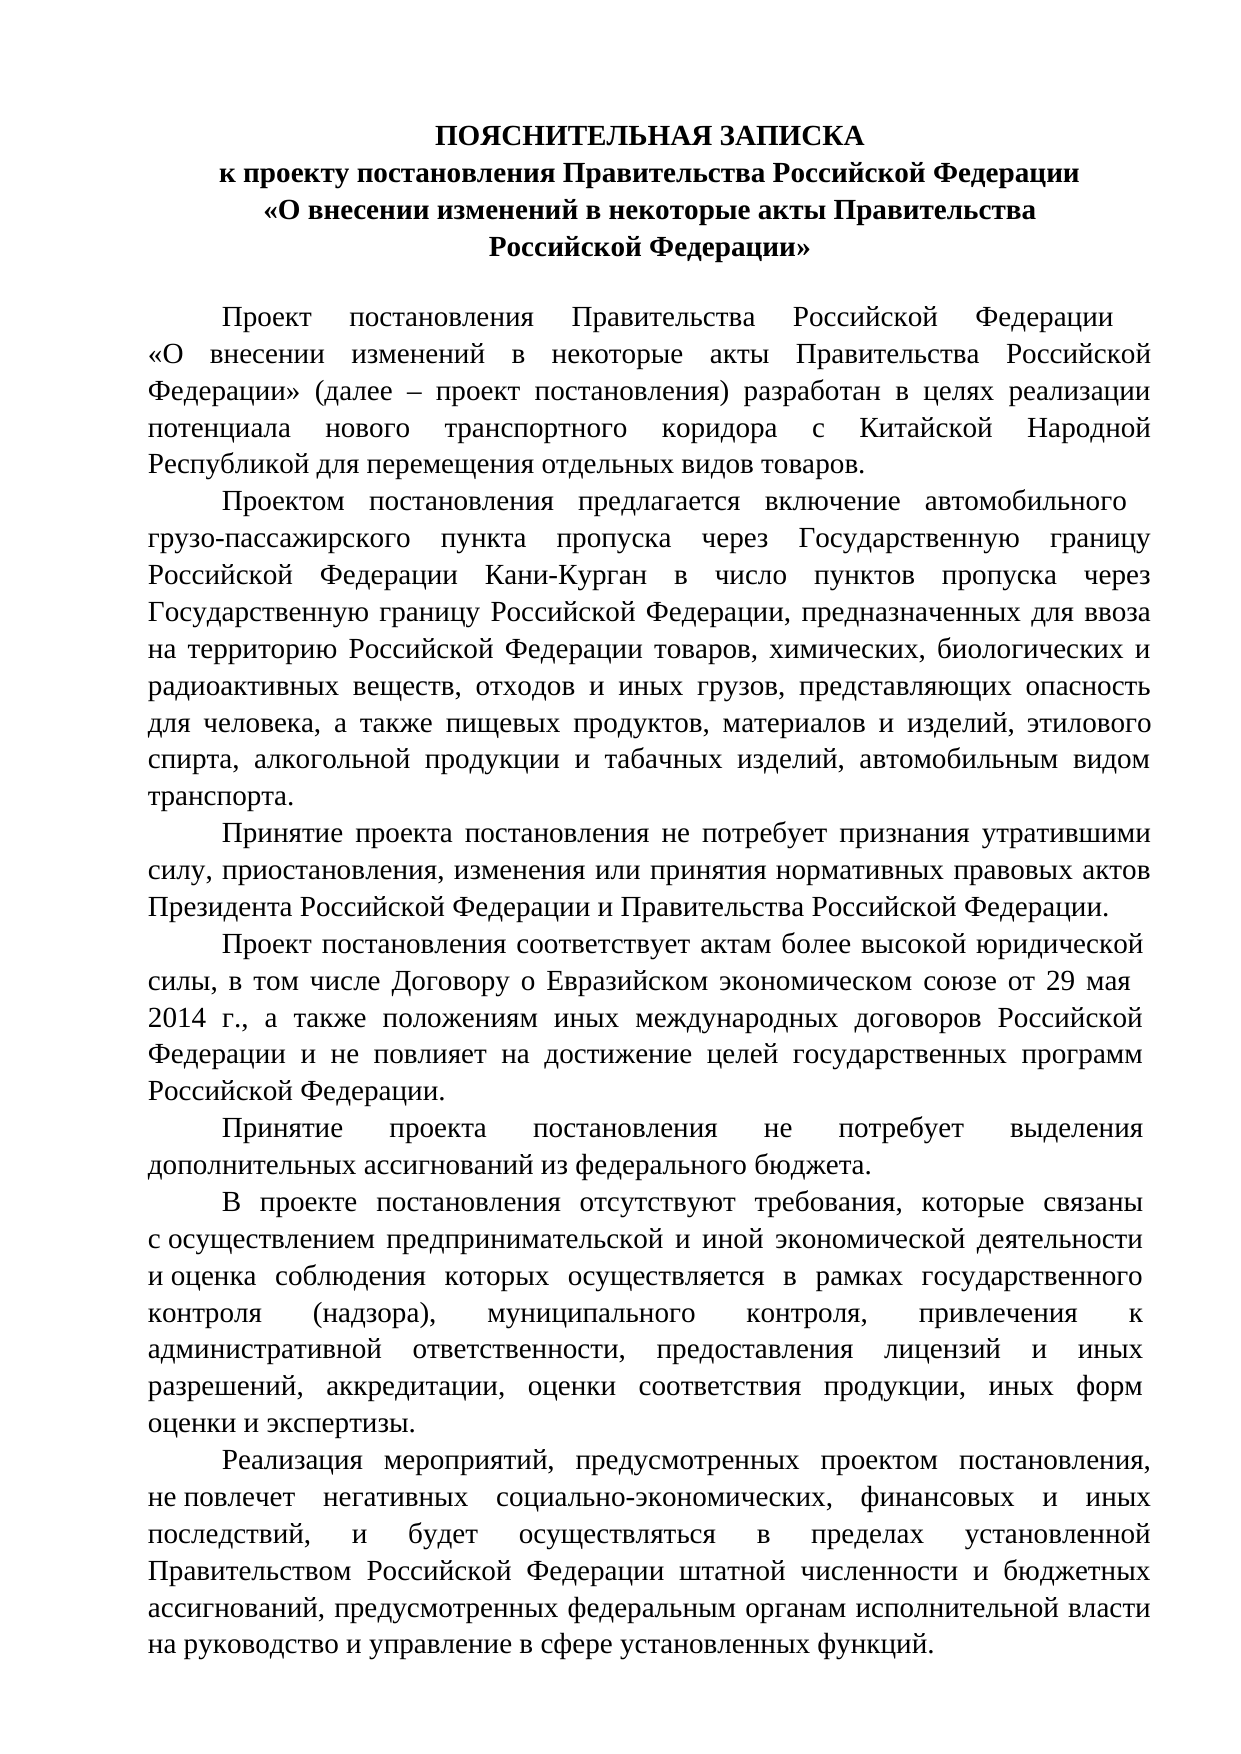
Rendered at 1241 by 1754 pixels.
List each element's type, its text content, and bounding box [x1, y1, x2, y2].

text Проект постановления Правительства Российской Федерации «О внесении изменений в некоторые акты Правительства Российской Федерации» (далее – проект постановления) разработан в целях реализации потенциала нового транспортного коридора с Китайской Народной Республикой для перемещения отдельных видов товаров. [148, 299, 1152, 480]
text ПОЯСНИТЕЛЬНАЯ ЗАПИСКА [148, 118, 1152, 152]
text к проекту постановления Правительства Российской Федерации [148, 155, 1152, 188]
text Российской Федерации» [148, 229, 1152, 262]
text Реализация мероприятий, предусмотренных проектом постановления, не повлечет негативных социально-экономических, финансовых и иных последствий, и будет осуществляться в пределах установленной Правительством Российской Федерации штатной численности и бюджетных ассигнований, предусмотренных федеральным органам исполнительной власти на руководство и управление в сфере установленных функций. [148, 1442, 1152, 1660]
text «О внесении изменений в некоторые акты Правительства [148, 192, 1152, 225]
text Проектом постановления предлагается включение автомобильного грузо-пассажирского пункта пропуска через Государственную границу Российской Федерации Кани-Курган в число пунктов пропуска через Государственную границу Российской Федерации, предназначенных для ввоза на территорию Российской Федерации товаров, химических, биологических и радиоактивных веществ, отходов и иных грузов, представляющих опасность для человека, а также пищевых продуктов, материалов и изделий, этилового спирта, алкогольной продукции и табачных изделий, автомобильным видом транспорта. [148, 483, 1152, 812]
text Принятие проекта постановления не потребует признания утратившими силу, приостановления, изменения или принятия нормативных правовых актов Президента Российской Федерации и Правительства Российской Федерации. [148, 815, 1152, 923]
text В проекте постановления отсутствуют требования, которые связаны с осуществлением предпринимательской и иной экономической деятельности и оценка соблюдения которых осуществляется в рамках государственного контроля (надзора), муниципального контроля, привлечения к административной ответственности, предоставления лицензий и иных разрешений, аккредитации, оценки соответствия продукции, иных форм оценки и экспертизы. [148, 1184, 1144, 1439]
text Проект постановления соответствует актам более высокой юридической силы, в том числе Договору о Евразийском экономическом союзе от 29 мая 2014 г., а также положениям иных международных договоров Российской Федерации и не повлияет на достижение целей государственных программ Российской Федерации. [148, 926, 1144, 1107]
text Принятие проекта постановления не потребует выделения дополнительных ассигнований из федерального бюджета. [148, 1110, 1144, 1181]
